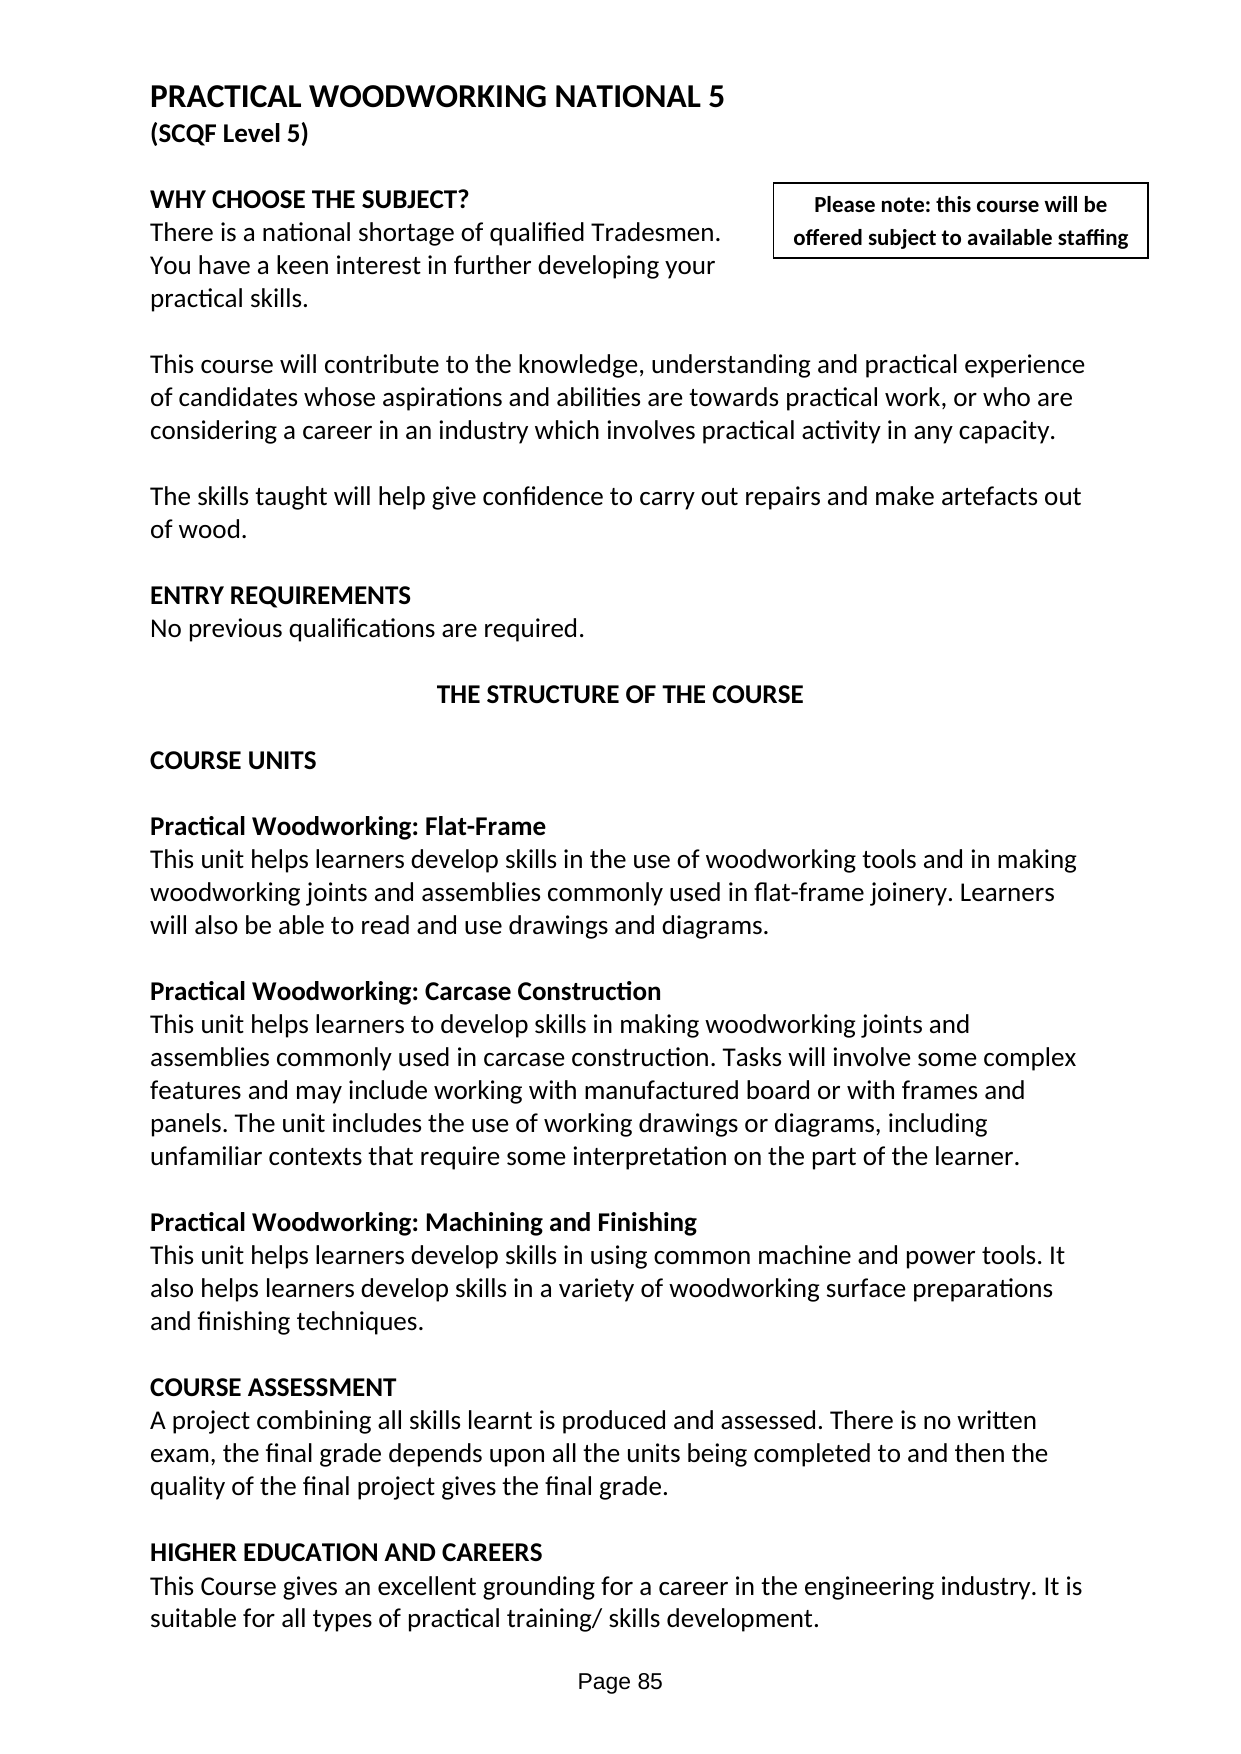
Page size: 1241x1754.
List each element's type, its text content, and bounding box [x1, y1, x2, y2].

text Practical Woodworking: Carcase Construction [150, 974, 1090, 1007]
text WHY CHOOSE THE SUBJECT? [150, 182, 773, 215]
text COURSE ASSESSMENT [150, 1371, 1090, 1403]
text No previous qualifications are required. [150, 611, 1090, 644]
text THE STRUCTURE OF THE COURSE [150, 677, 1090, 710]
text COURSE UNITS [150, 743, 1090, 776]
text PRACTICAL WOODWORKING NATIONAL 5 [150, 75, 1090, 116]
text HIGHER EDUCATION AND CAREERS [150, 1536, 1090, 1569]
text (SCQF Level 5) [150, 116, 1090, 149]
text The skills taught will help give confidence to carry out repairs and make artefacts out of wood. [150, 479, 1090, 545]
text This Course gives an excellent grounding for a career in the engineering industry. It is suitable for all types of practical training/ skills development. [150, 1569, 1090, 1635]
text Practical Woodworking: Flat-Frame [150, 809, 1090, 842]
text ENTRY REQUIREMENTS [150, 578, 1090, 611]
text This unit helps learners develop skills in the use of woodworking tools and in making woodworking joints and assemblies commonly used in flat-frame joinery. Learners will also be able to read and use drawings and diagrams. [150, 842, 1090, 941]
text This unit helps learners develop skills in using common machine and power tools. It also helps learners develop skills in a variety of woodworking surface preparations and finishing techniques. [150, 1238, 1090, 1337]
text There is a national shortage of qualified Tradesmen. You have a keen interest in further developing your practical skills. [150, 215, 1090, 314]
text This course will contribute to the knowledge, understanding and practical experience of candidates whose aspirations and abilities are towards practical work, or who are considering a career in an industry which involves practical activity in any capacity. [150, 347, 1090, 446]
text Page 85 [150, 1668, 1090, 1694]
text Practical Woodworking: Machining and Finishing [150, 1205, 1090, 1238]
text A project combining all skills learnt is produced and assessed. There is no written exam, the final grade depends upon all the units being completed to and then the quality of the final project gives the final grade. [150, 1403, 1090, 1503]
text This unit helps learners to develop skills in making woodworking joints and assemblies commonly used in carcase construction. Tasks will involve some complex features and may include working with manufactured board or with frames and panels. The unit includes the use of working drawings or diagrams, including unfamiliar contexts that require some interpretation on the part of the learner. [150, 1007, 1090, 1172]
